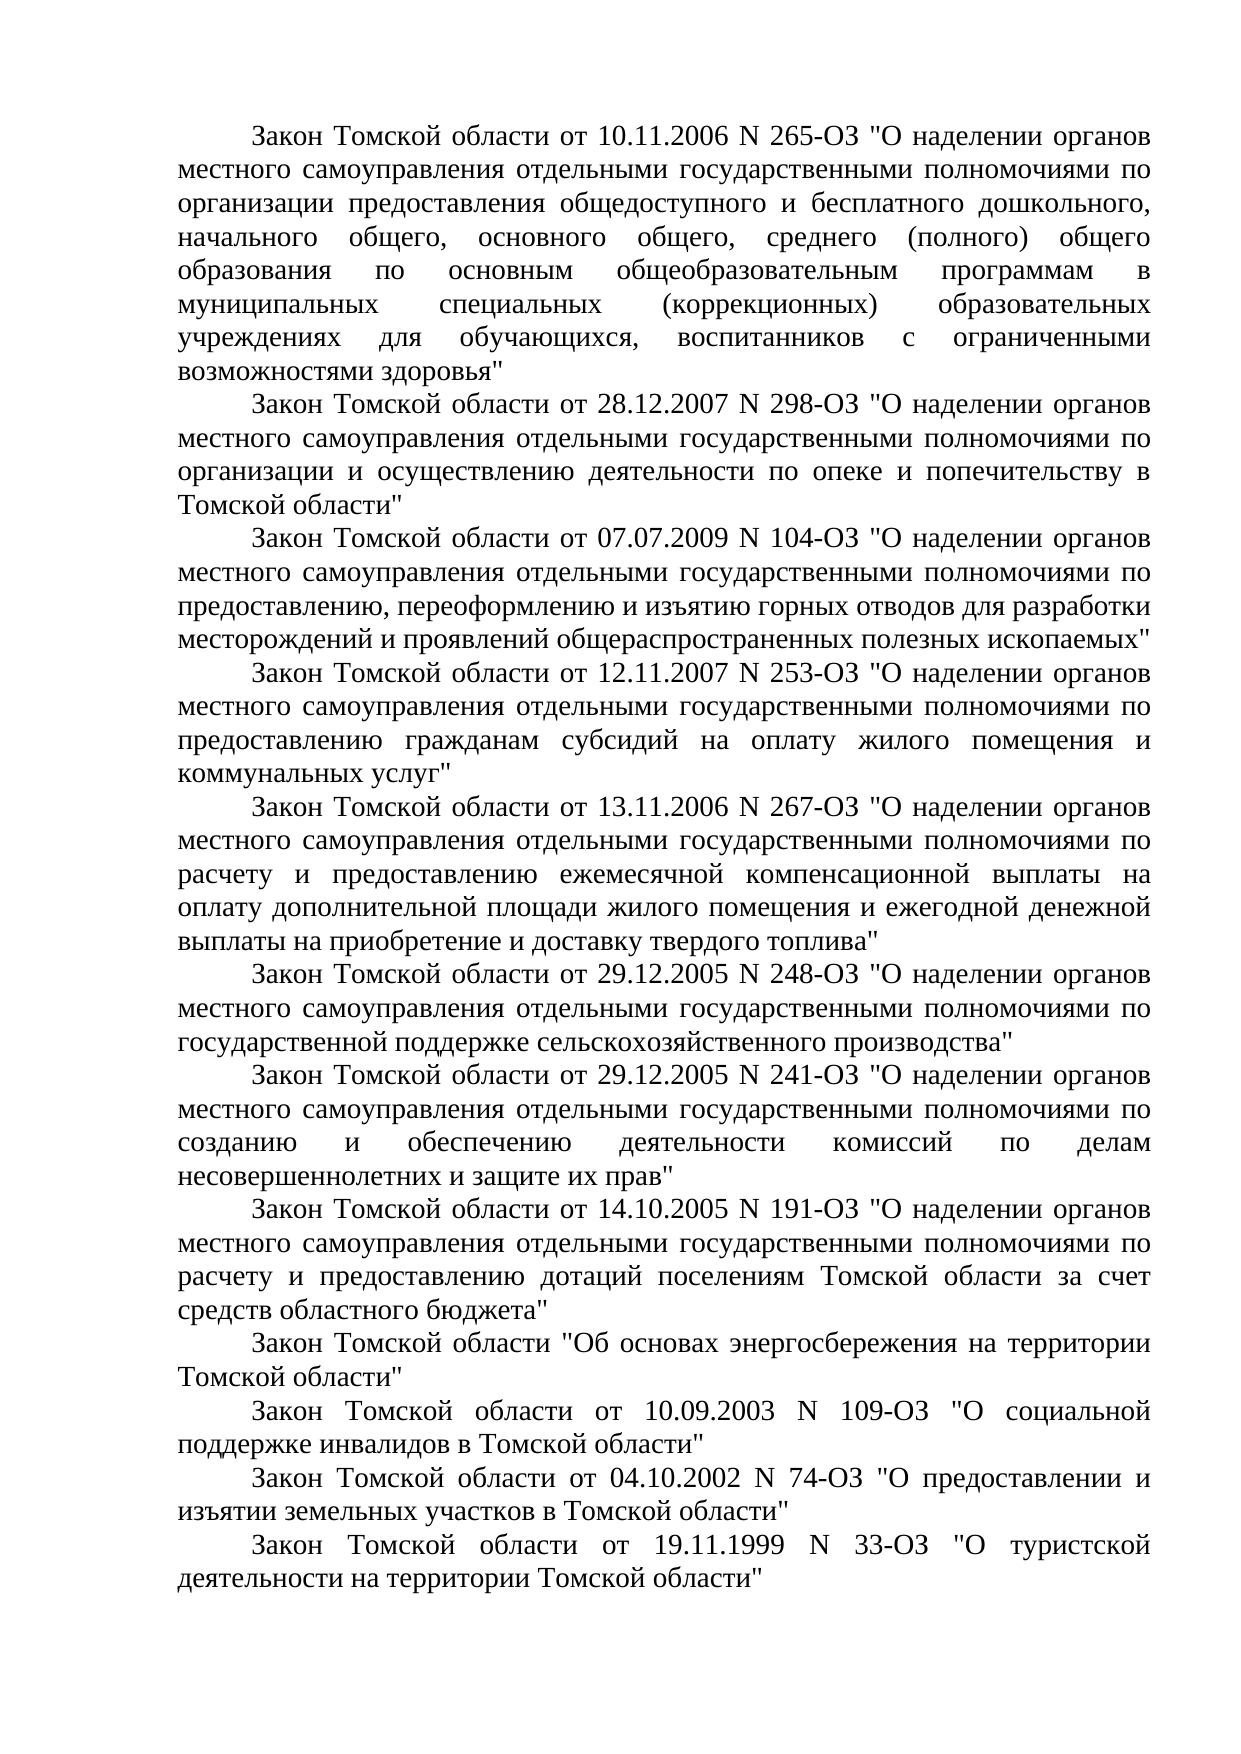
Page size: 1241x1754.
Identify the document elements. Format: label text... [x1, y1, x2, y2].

text Закон Томской области от 13.11.2006 N 267-ОЗ "О наделении органов местного самоуправления отдельными государственными полномочиями по расчету и предоставлению ежемесячной компенсационной выплаты на оплату дополнительной площади жилого помещения и ежегодной денежной выплаты на приобретение и доставку твердого топлива" [177, 789, 1152, 957]
text Закон Томской области от 04.10.2002 N 74-ОЗ "О предоставлении и изъятии земельных участков в Томской области" [177, 1460, 1152, 1527]
text Закон Томской области от 29.12.2005 N 241-ОЗ "О наделении органов местного самоуправления отдельными государственными полномочиями по созданию и обеспечению деятельности комиссий по делам несовершеннолетних и защите их прав" [177, 1057, 1152, 1191]
text Закон Томской области от 29.12.2005 N 248-ОЗ "О наделении органов местного самоуправления отдельными государственными полномочиями по государственной поддержке сельскохозяйственного производства" [177, 957, 1152, 1057]
text Закон Томской области от 10.11.2006 N 265-ОЗ "О наделении органов местного самоуправления отдельными государственными полномочиями по организации предоставления общедоступного и бесплатного дошкольного, начального общего, основного общего, среднего (полного) общего образования по основным общеобразовательным программам в муниципальных специальных (коррекционных) образовательных учреждениях для обучающихся, воспитанников с ограниченными возможностями здоровья" [177, 118, 1152, 386]
text Закон Томской области от 19.11.1999 N 33-ОЗ "О туристской деятельности на территории Томской области" [177, 1527, 1152, 1594]
text Закон Томской области от 28.12.2007 N 298-ОЗ "О наделении органов местного самоуправления отдельными государственными полномочиями по организации и осуществлению деятельности по опеке и попечительству в Томской области" [177, 386, 1152, 521]
text Закон Томской области от 12.11.2007 N 253-ОЗ "О наделении органов местного самоуправления отдельными государственными полномочиями по предоставлению гражданам субсидий на оплату жилого помещения и коммунальных услуг" [177, 655, 1152, 789]
text Закон Томской области "Об основах энергосбережения на территории Томской области" [177, 1326, 1152, 1393]
text Закон Томской области от 14.10.2005 N 191-ОЗ "О наделении органов местного самоуправления отдельными государственными полномочиями по расчету и предоставлению дотаций поселениям Томской области за счет средств областного бюджета" [177, 1191, 1152, 1326]
text Закон Томской области от 07.07.2009 N 104-ОЗ "О наделении органов местного самоуправления отдельными государственными полномочиями по предоставлению, переоформлению и изъятию горных отводов для разработки месторождений и проявлений общераспространенных полезных ископаемых" [177, 521, 1152, 655]
text Закон Томской области от 10.09.2003 N 109-ОЗ "О социальной поддержке инвалидов в Томской области" [177, 1393, 1152, 1460]
